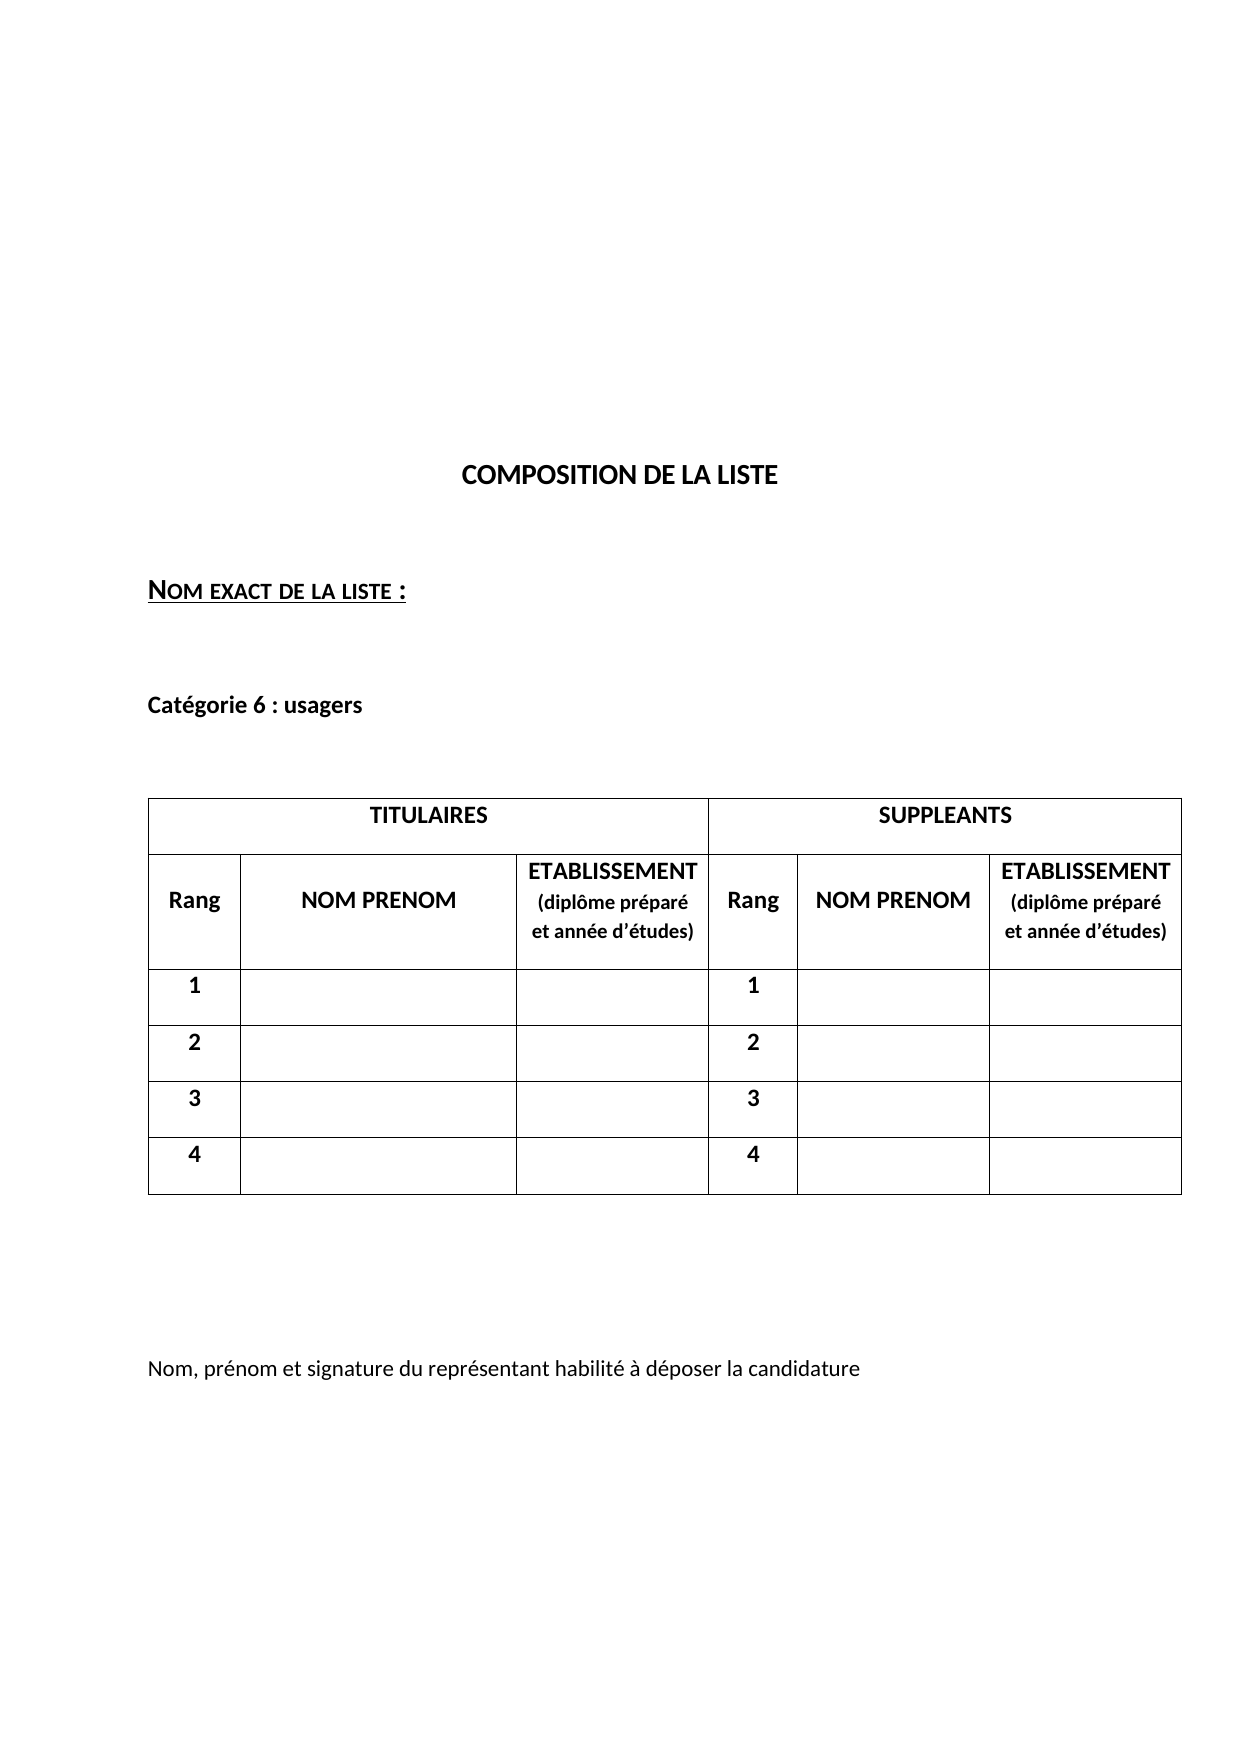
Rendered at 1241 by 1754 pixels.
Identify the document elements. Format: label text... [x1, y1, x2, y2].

text COMPOSITION DE LA LISTE [148, 456, 1093, 492]
table_cell 2 [149, 1026, 240, 1081]
text Nom exact de la liste : [148, 571, 1093, 607]
table_cell 2 [709, 1026, 797, 1081]
table_cell NOM PRENOM [798, 855, 989, 968]
table_cell [798, 1026, 989, 1081]
table_cell 1 [149, 970, 240, 1025]
table_cell [990, 1026, 1181, 1081]
table_cell [990, 1082, 1181, 1137]
table_cell [241, 1138, 516, 1193]
table_cell 4 [709, 1138, 797, 1193]
table_cell [241, 970, 516, 1025]
table_cell [798, 970, 989, 1025]
table_cell NOM PRENOM [241, 855, 516, 968]
table_cell [517, 1082, 708, 1137]
table_cell [517, 970, 708, 1025]
table_cell Rang [709, 855, 797, 968]
table_cell 4 [149, 1138, 240, 1193]
table_header TITULAIRES [149, 799, 708, 854]
table_cell [798, 1138, 989, 1193]
table_header SUPPLEANTS [709, 799, 1181, 854]
table_cell [241, 1082, 516, 1137]
table_cell [517, 1138, 708, 1193]
text Nom, prénom et signature du représentant habilité à déposer la candidature [148, 1354, 1093, 1382]
table_cell ETABLISSEMENT (diplôme préparé et année d’études) [517, 855, 708, 968]
table_cell [990, 970, 1181, 1025]
table_cell [990, 1138, 1181, 1193]
table_cell [241, 1026, 516, 1081]
table_cell 3 [709, 1082, 797, 1137]
table_cell [798, 1082, 989, 1137]
table_cell 1 [709, 970, 797, 1025]
table_cell [517, 1026, 708, 1081]
table_cell 3 [149, 1082, 240, 1137]
text Catégorie 6 : usagers [148, 689, 1093, 719]
table_cell ETABLISSEMENT (diplôme préparé et année d’études) [990, 855, 1181, 968]
table_cell Rang [149, 855, 240, 968]
